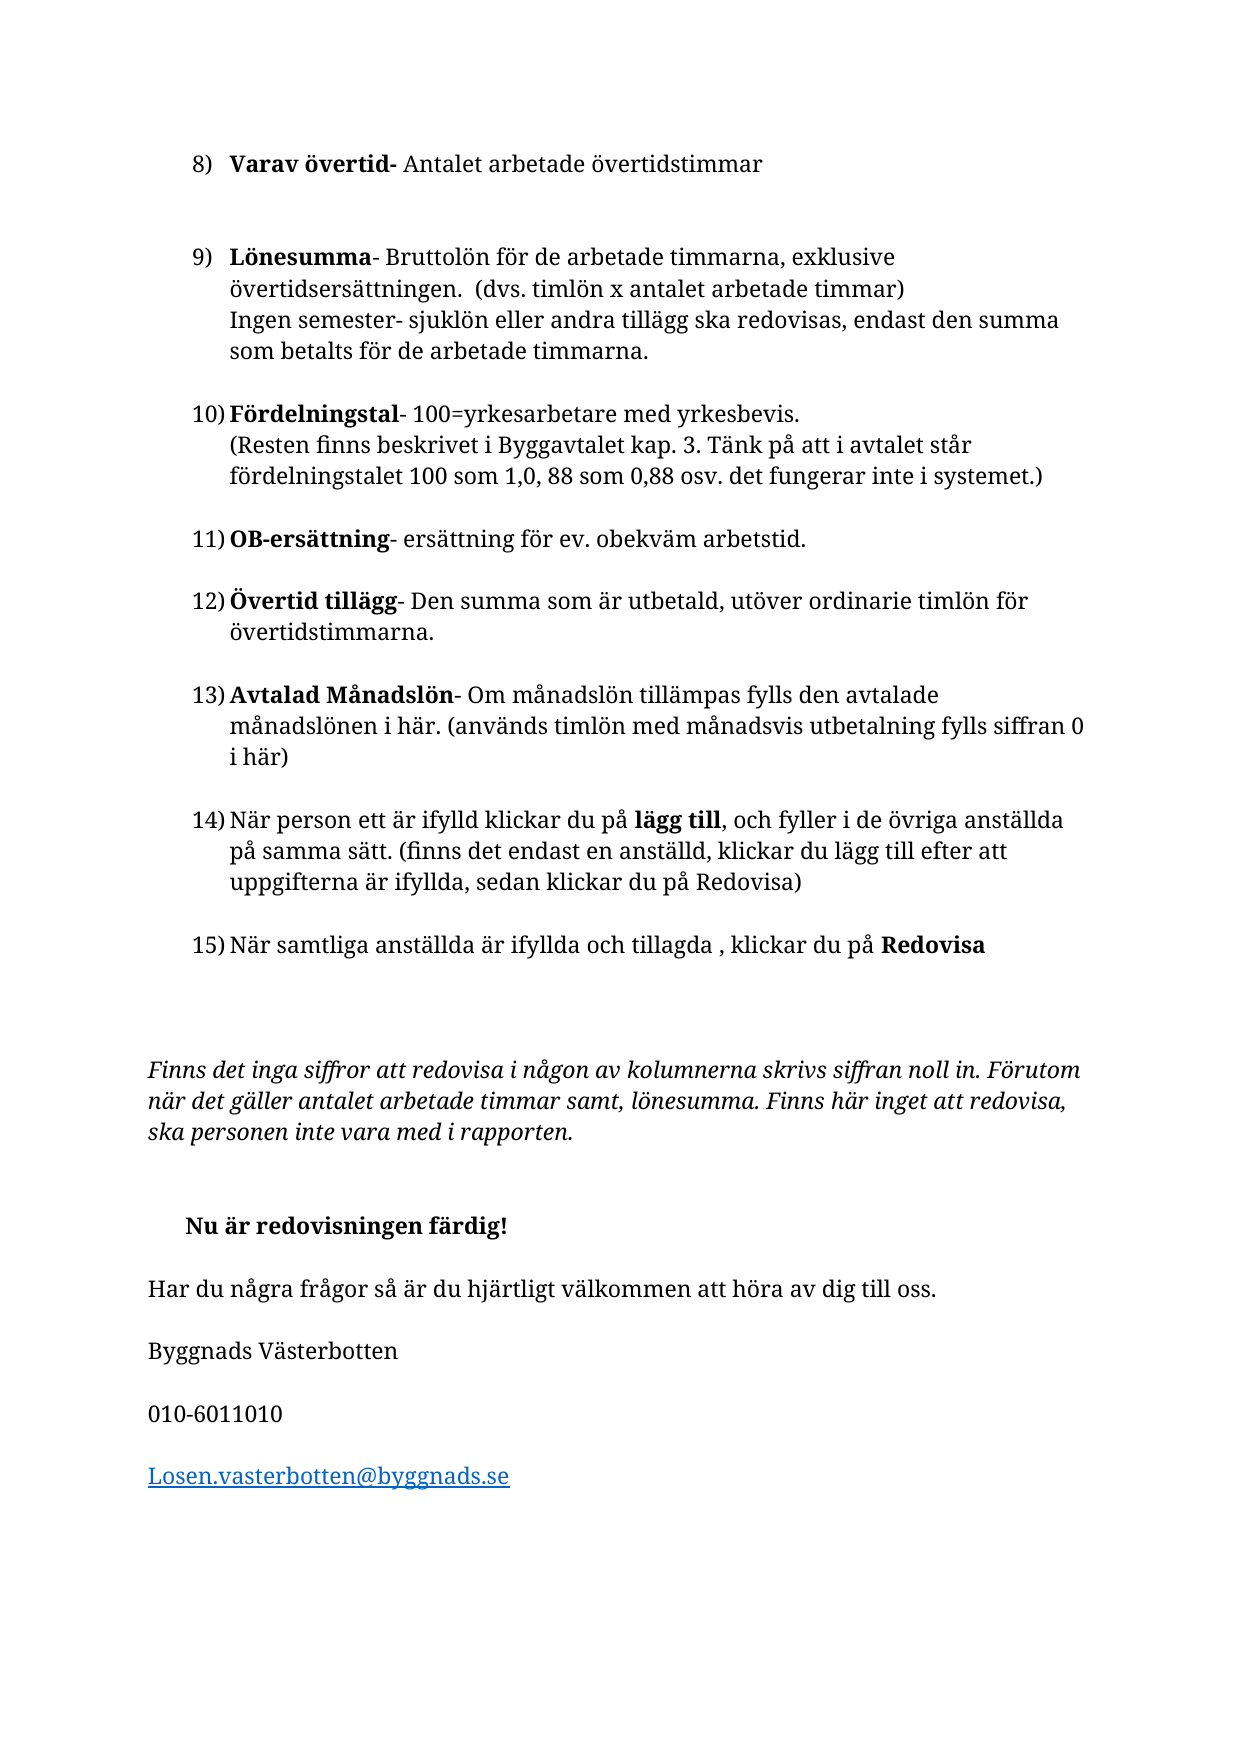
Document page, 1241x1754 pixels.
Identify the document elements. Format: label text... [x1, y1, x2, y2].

list När samtliga anställda är ifyllda och tillagda , klickar du på Redovisa [192, 929, 1093, 991]
list Lönesumma- Bruttolön för de arbetade timmarna, exklusive övertidsersättningen. (dvs. timlön x antalet arbetade timmar) Ingen semester- sjuklön eller andra tillägg ska redovisas, endast den summa som betalts för de arbetade timmarna. [192, 241, 1093, 366]
list Fördelningstal- 100=yrkesarbetare med yrkesbevis. (Resten finns beskrivet i Byggavtalet kap. 3. Tänk på att i avtalet står fördelningstalet 100 som 1,0, 88 som 0,88 osv. det fungerar inte i systemet.) [192, 398, 1093, 523]
text Nu är redovisningen färdig! [185, 1210, 1093, 1241]
list OB-ersättning- ersättning för ev. obekväm arbetstid. [192, 523, 1093, 554]
list Övertid tillägg- Den summa som är utbetald, utöver ordinarie timlön för övertidstimmarna. [192, 585, 1093, 648]
text Byggnads Västerbotten [148, 1335, 1093, 1366]
list Avtalad Månadslön- Om månadslön tillämpas fylls den avtalade månadslönen i här. (används timlön med månadsvis utbetalning fylls siffran 0 i här) [192, 679, 1093, 773]
text Finns det inga siffror att redovisa i någon av kolumnerna skrivs siffran noll in. Förutom när det gäller antalet arbetade timmar samt, lönesumma. Finns här inget att redovisa, ska personen inte vara med i rapporten. [148, 1054, 1093, 1210]
list När person ett är ifylld klickar du på lägg till, och fyller i de övriga anställda på samma sätt. (finns det endast en anställd, klickar du lägg till efter att uppgifterna är ifyllda, sedan klickar du på Redovisa) [192, 804, 1093, 898]
text Losen.vasterbotten@byggnads.se [148, 1460, 1093, 1491]
text Har du några frågor så är du hjärtligt välkommen att höra av dig till oss. [148, 1273, 1093, 1304]
list Varav övertid- Antalet arbetade övertidstimmar [192, 148, 1093, 179]
text 010-6011010 [148, 1398, 1093, 1429]
